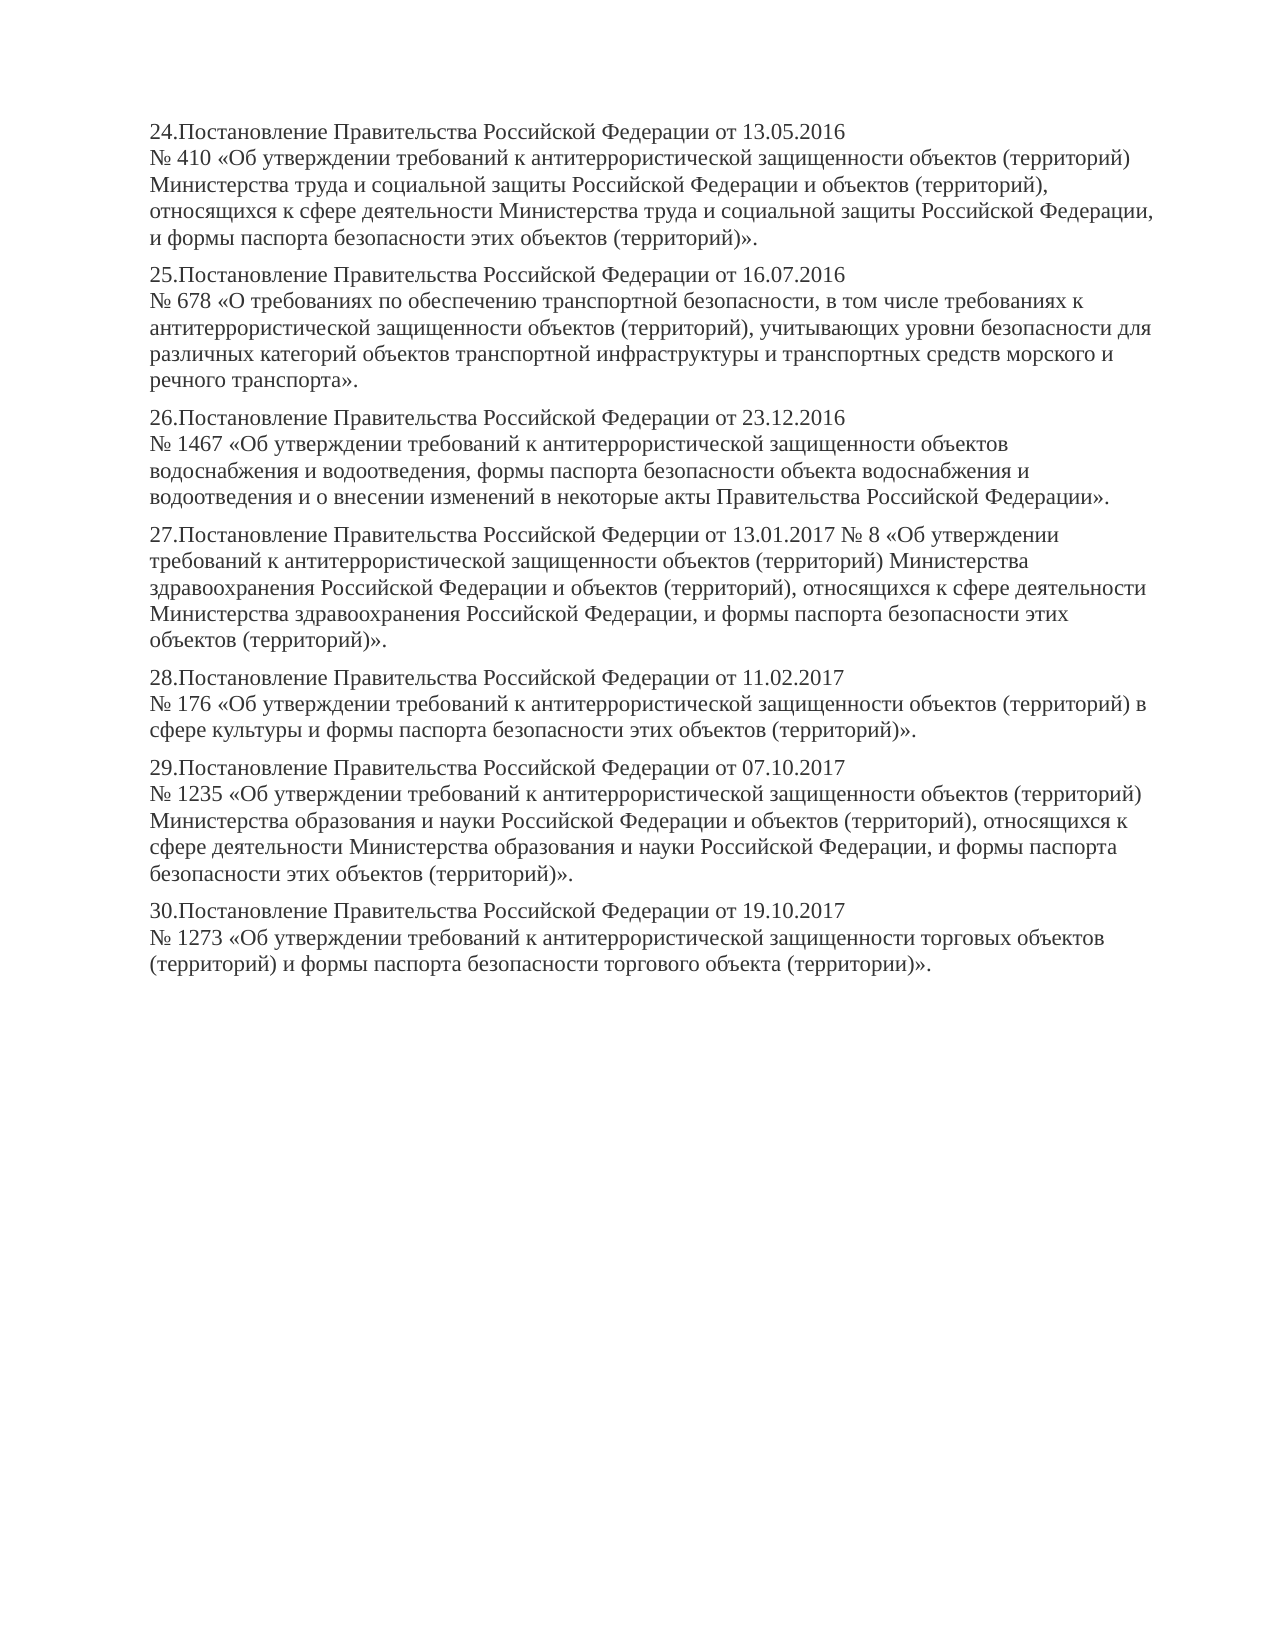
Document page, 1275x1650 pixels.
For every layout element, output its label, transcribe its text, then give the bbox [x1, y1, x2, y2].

list Постановление Правительства Российской Федерации от 13.05.2016 № 410 «Об утверждении требований к антитеррористической защищенности объектов (территорий) Министерства труда и социальной защиты Российской Федерации и объектов (территорий), относящихся к сфере деятельности Министерства труда и социальной защиты Российской Федерации, и формы паспорта безопасности этих объектов (территорий)». [149, 118, 1157, 250]
list Постановление Правительства Российской Федерации от 16.07.2016 № 678 «О требованиях по обеспечению транспортной безопасности, в том числе требованиях к антитеррористической защищенности объектов (территорий), учитывающих уровни безопасности для различных категорий объектов транспортной инфраструктуры и транспортных средств морского и речного транспорта». [149, 261, 1157, 393]
list Постановление Правительства Российской Федерции от 13.01.2017 № 8 «Об утверждении требований к антитеррористической защищенности объектов (территорий) Министерства здравоохранения Российской Федерации и объектов (территорий), относящихся к сфере деятельности Министерства здравоохранения Российской Федерации, и формы паспорта безопасности этих объектов (территорий)». [149, 521, 1157, 653]
list Постановление Правительства Российской Федерации от 11.02.2017 № 176 «Об утверждении требований к антитеррористической защищенности объектов (территорий) в сфере культуры и формы паспорта безопасности этих объектов (территорий)». [149, 664, 1157, 743]
list Постановление Правительства Российской Федерации от 07.10.2017 № 1235 «Об утверждении требований к антитеррористической защищенности объектов (территорий) Министерства образования и науки Российской Федерации и объектов (территорий), относящихся к сфере деятельности Министерства образования и науки Российской Федерации, и формы паспорта безопасности этих объектов (территорий)». [149, 754, 1157, 886]
list Постановление Правительства Российской Федерации от 19.10.2017 № 1273 «Об утверждении требований к антитеррористической защищенности торговых объектов (территорий) и формы паспорта безопасности торгового объекта (территории)». [149, 897, 1157, 976]
list Постановление Правительства Российской Федерации от 23.12.2016 № 1467 «Об утверждении требований к антитеррористической защищенности объектов водоснабжения и водоотведения, формы паспорта безопасности объекта водоснабжения и водоотведения и о внесении изменений в некоторые акты Правительства Российской Федерации». [149, 404, 1157, 509]
